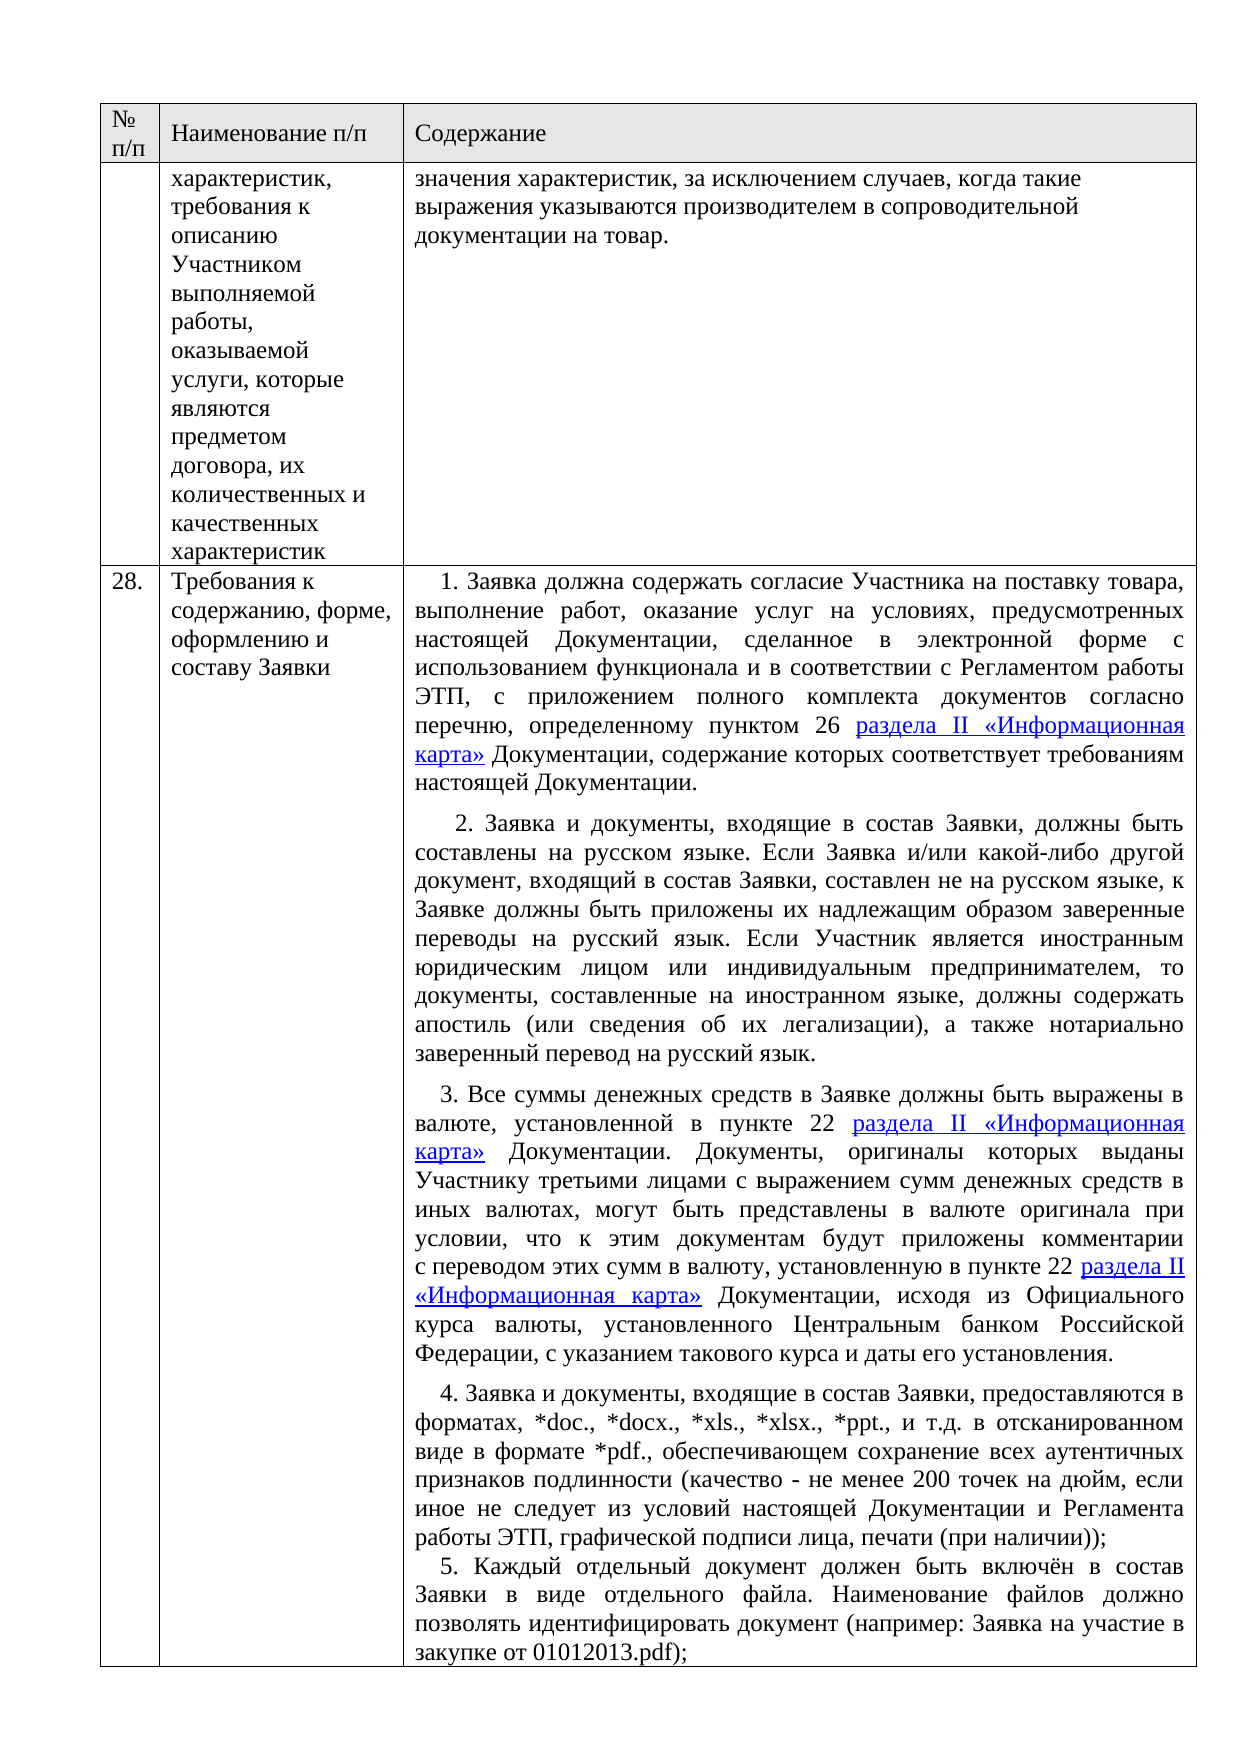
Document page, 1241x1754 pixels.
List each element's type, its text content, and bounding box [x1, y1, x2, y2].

table_header Наименование п/п [160, 104, 403, 162]
table_cell [101, 163, 159, 565]
table_header Содержание [404, 104, 1196, 162]
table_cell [160, 163, 403, 565]
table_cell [404, 163, 1196, 565]
table_header № п/п [101, 104, 159, 162]
table_cell [101, 566, 159, 1666]
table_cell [404, 566, 1196, 1666]
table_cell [160, 566, 403, 1666]
